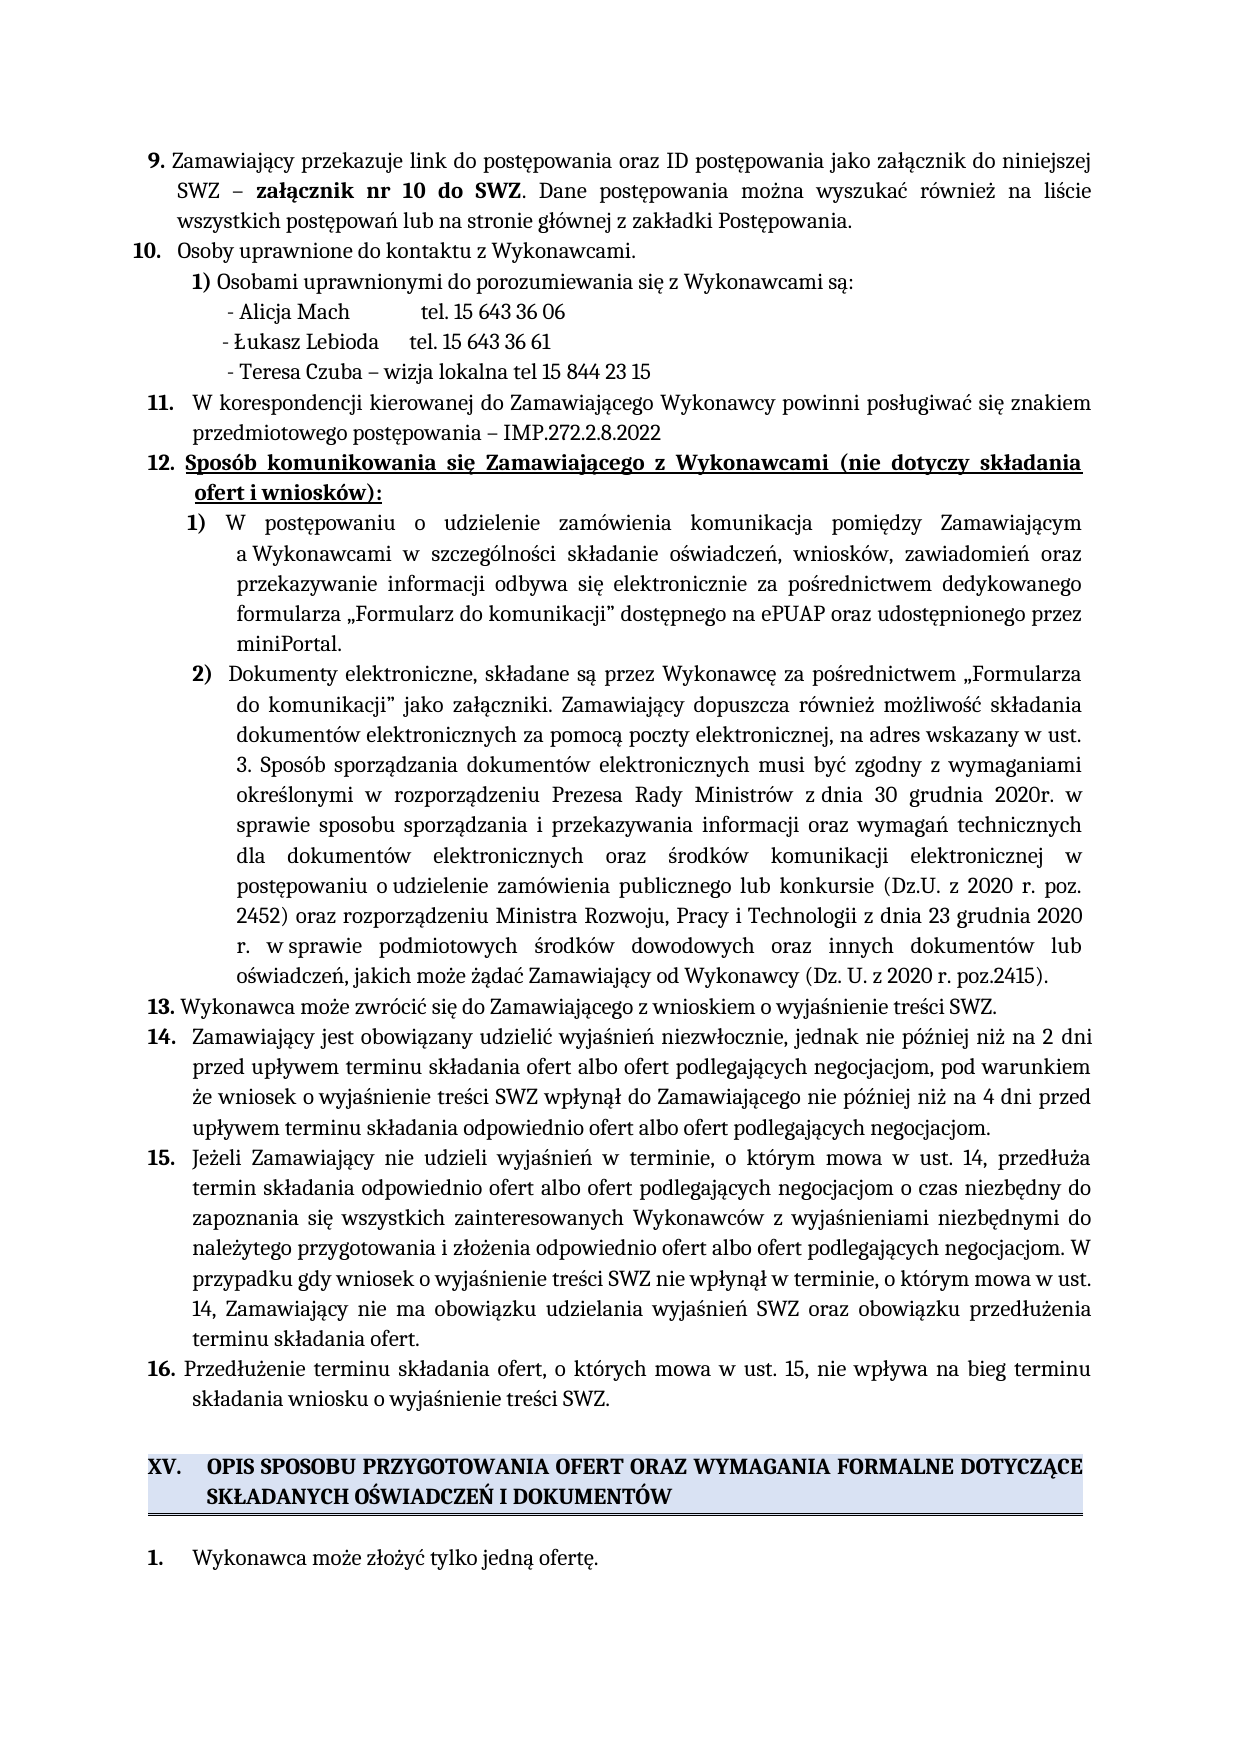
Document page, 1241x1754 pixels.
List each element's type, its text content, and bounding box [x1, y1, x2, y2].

text 15. Jeżeli Zamawiający nie udzieli wyjaśnień w terminie, o którym mowa w ust. 14, przedłuża termin składania odpowiednio ofert albo ofert podlegających negocjacjom o czas niezbędny do zapoznania się wszystkich zainteresowanych Wykonawców z wyjaśnieniami niezbędnymi do należytego przygotowania i złożenia odpowiednio ofert albo ofert podlegających negocjacjom. W przypadku gdy wniosek o wyjaśnienie treści SWZ nie wpłynął w terminie, o którym mowa w ust. 14, Zamawiający nie ma obowiązku udzielania wyjaśnień SWZ oraz obowiązku przedłużenia terminu składania ofert. [148, 1144, 1092, 1352]
text 1. Wykonawca może złożyć tylko jedną ofertę. [148, 1544, 1092, 1571]
list 12. Sposób komunikowania się Zamawiającego z Wykonawcami (nie dotyczy składania ofert i wniosków): [148, 450, 1083, 506]
text 9. Zamawiający przekazuje link do postępowania oraz ID postępowania jako załącznik do niniejszej SWZ – załącznik nr 10 do SWZ. Dane postępowania można wyszukać również na liście wszystkich postępowań lub na stronie głównej z zakładki Postępowania. [148, 148, 1092, 234]
text 11. W korespondencji kierowanej do Zamawiającego Wykonawcy powinni posługiwać się znakiem przedmiotowego postępowania – IMP.272.2.8.2022 [148, 389, 1092, 446]
text 1) Osobami uprawnionymi do porozumiewania się z Wykonawcami są: [192, 268, 1092, 295]
text - Teresa Czuba – wizja lokalna tel 15 844 23 15 [222, 359, 1083, 386]
list 2) Dokumenty elektroniczne, składane są przez Wykonawcę za pośrednictwem „Formularza do komunikacji” jako załączniki. Zamawiający dopuszcza również możliwość składania dokumentów elektronicznych za pomocą poczty elektronicznej, na adres wskazany w ust. 3. Sposób sporządzania dokumentów elektronicznych musi być zgodny z wymaganiami określonymi w rozporządzeniu Prezesa Rady Ministrów z dnia 30 grudnia 2020r. w sprawie sposobu sporządzania i przekazywania informacji oraz wymagań technicznych dla dokumentów elektronicznych oraz środków komunikacji elektronicznej w postępowaniu o udzielenie zamówienia publicznego lub konkursie (Dz.U. z 2020 r. poz. 2452) oraz rozporządzeniu Ministra Rozwoju, Pracy i Technologii z dnia 23 grudnia 2020 r. w sprawie podmiotowych środków dowodowych oraz innych dokumentów lub oświadczeń, jakich może żądać Zamawiający od Wykonawcy (Dz. U. z 2020 r. poz.2415). [192, 661, 1083, 990]
text - Alicja Mach tel. 15 643 36 06 [222, 299, 1083, 325]
text 16. Przedłużenie terminu składania ofert, o których mowa w ust. 15, nie wpływa na bieg terminu składania wniosku o wyjaśnienie treści SWZ. [148, 1356, 1092, 1413]
text 10. Osoby uprawnione do kontaktu z Wykonawcami. [118, 238, 1092, 265]
text 14. Zamawiający jest obowiązany udzielić wyjaśnień niezwłocznie, jednak nie później niż na 2 dni przed upływem terminu składania ofert albo ofert podlegających negocjacjom, pod warunkiem że wniosek o wyjaśnienie treści SWZ wpłynął do Zamawiającego nie później niż na 4 dni przed upływem terminu składania odpowiednio ofert albo ofert podlegających negocjacjom. [148, 1024, 1092, 1141]
list 1) W postępowaniu o udzielenie zamówienia komunikacja pomiędzy Zamawiającym a Wykonawcami w szczególności składanie oświadczeń, wniosków, zawiadomień oraz przekazywanie informacji odbywa się elektronicznie za pośrednictwem dedykowanego formularza „Formularz do komunikacji” dostępnego na ePUAP oraz udostępnionego przez miniPortal. [187, 510, 1083, 657]
text XV. OPIS SPOSOBU PRZYGOTOWANIA OFERT ORAZ WYMAGANIA FORMALNE DOTYCZĄCE SKŁADANYCH OŚWIADCZEŃ I DOKUMENTÓW [148, 1454, 1083, 1513]
text 13. Wykonawca może zwrócić się do Zamawiającego z wnioskiem o wyjaśnienie treści SWZ. [148, 993, 1092, 1020]
text - Łukasz Lebioda tel. 15 643 36 61 [222, 329, 1083, 355]
